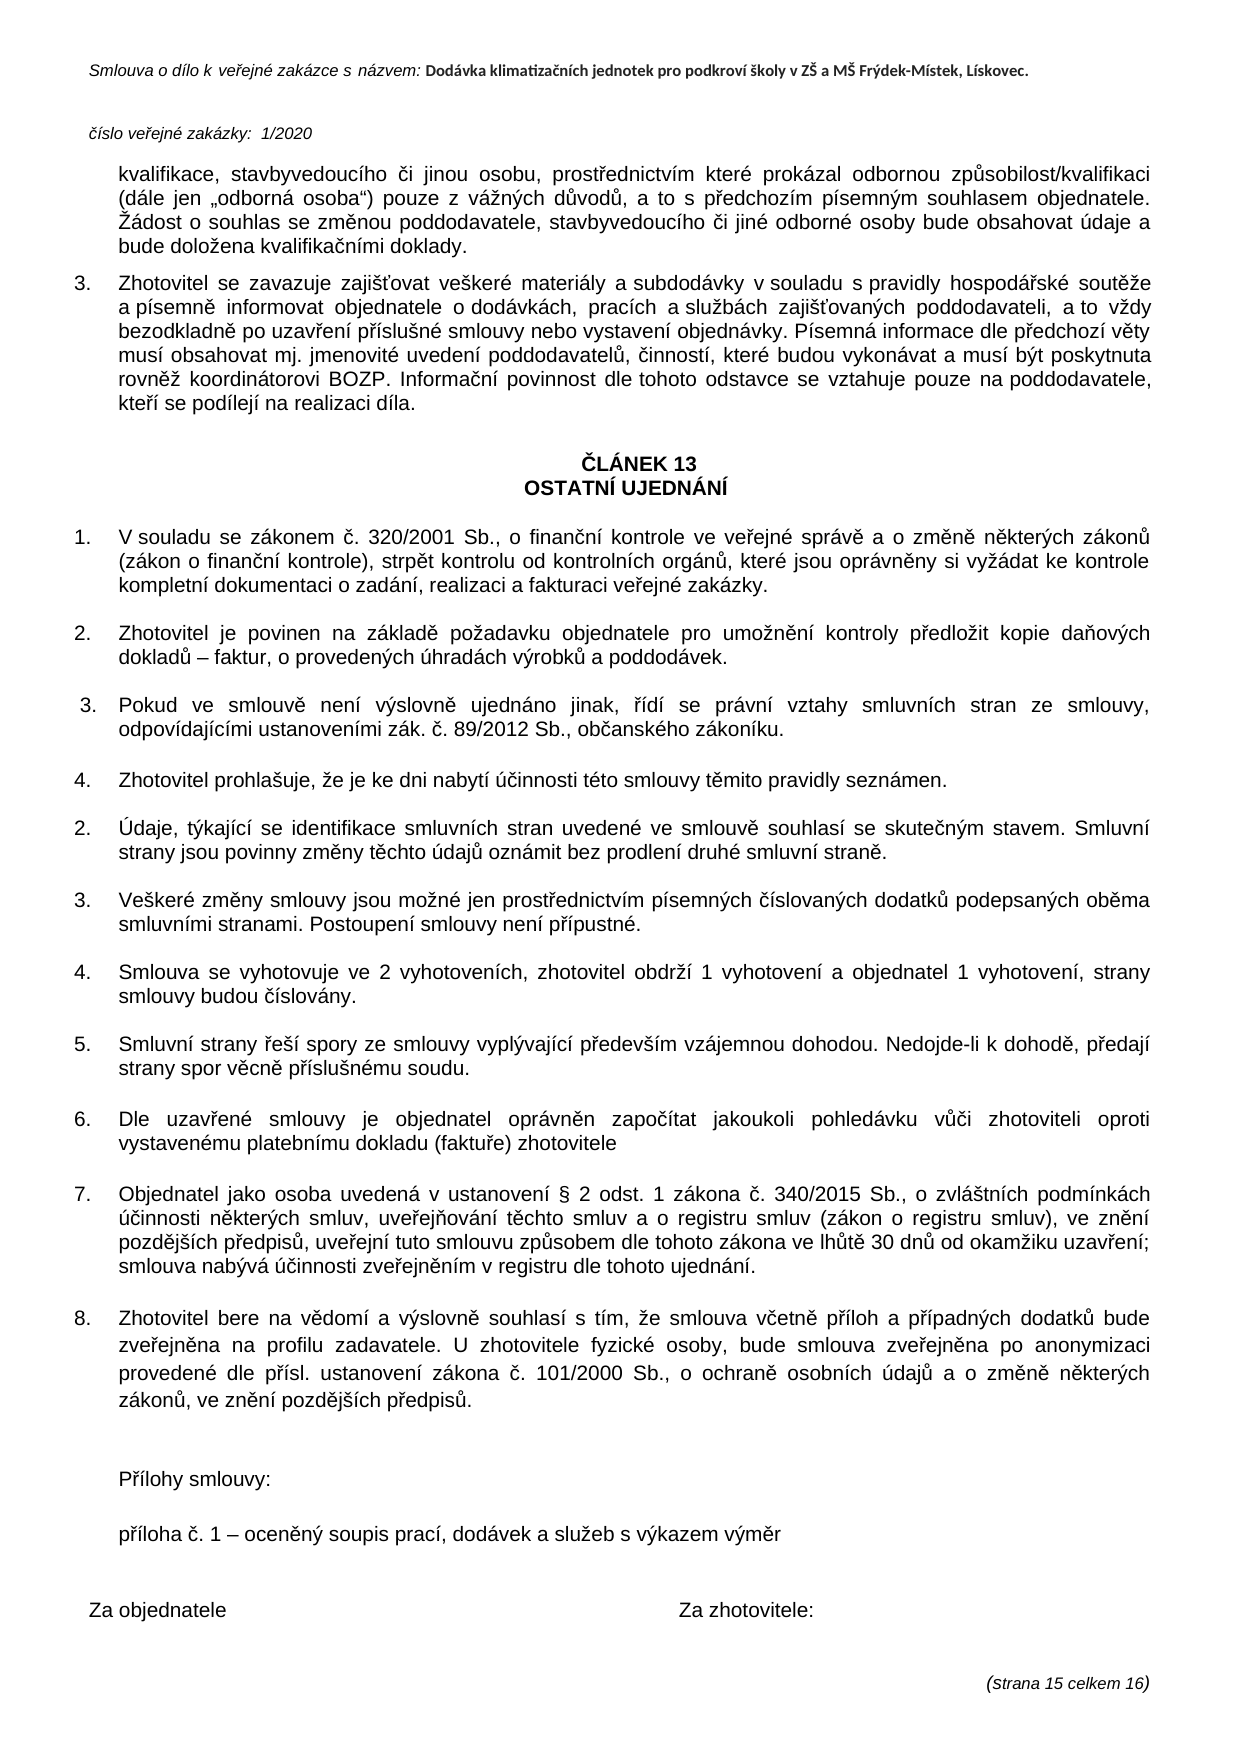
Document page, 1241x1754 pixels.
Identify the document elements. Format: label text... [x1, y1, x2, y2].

list Objednatel jako osoba uvedená v ustanovení § 2 odst. 1 zákona č. 340/2015 Sb., o zvláštních podmínkách účinnosti některých smluv, uveřejňování těchto smluv a o registru smluv (zákon o registru smluv), ve znění pozdějších předpisů, uveřejní tuto smlouvu způsobem dle tohoto zákona ve lhůtě 30 dnů od okamžiku uzavření; smlouva nabývá účinnosti zveřejněním v registru dle tohoto ujednání. [74, 1182, 1152, 1278]
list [74, 162, 1152, 258]
list V souladu se zákonem č. 320/2001 Sb., o finanční kontrole ve veřejné správě a o změně některých zákonů (zákon o finanční kontrole), strpět kontrolu od kontrolních orgánů, které jsou oprávněny si vyžádat ke kontrole kompletní dokumentaci o zadání, realizaci a fakturaci veřejné zakázky. [74, 525, 1152, 597]
list Přílohy smlouvy: [118, 1467, 1152, 1491]
text ČLÁNEK 13 [126, 452, 1152, 476]
list příloha č. 1 – oceněný soupis prací, dodávek a služeb s výkazem výměr [118, 1522, 1152, 1546]
list Smluvní strany řeší spory ze smlouvy vyplývající především vzájemnou dohodou. Nedojde-li k dohodě, předají strany spor věcně příslušnému soudu. [74, 1031, 1152, 1079]
list Veškeré změny smlouvy jsou možné jen prostřednictvím písemných číslovaných dodatků podepsaných oběma smluvními stranami. Postoupení smlouvy není přípustné. [74, 888, 1152, 936]
list Zhotovitel prohlašuje, že je ke dni nabytí účinnosti této smlouvy těmito pravidly seznámen. [74, 768, 1152, 792]
list Zhotovitel je povinen na základě požadavku objednatele pro umožnění kontroly předložit kopie daňových dokladů – faktur, o provedených úhradách výrobků a poddodávek. [74, 621, 1152, 668]
list Zhotovitel se zavazuje zajišťovat veškeré materiály a subdodávky v souladu s pravidly hospodářské soutěže a písemně informovat objednatele o dodávkách, pracích a službách zajišťovaných poddodavateli, a to vždy bezodkladně po uzavření příslušné smlouvy nebo vystavení objednávky. Písemná informace dle předchozí věty musí obsahovat mj. jmenovité uvedení poddodavatelů, činností, které budou vykonávat a musí být poskytnuta rovněž koordinátorovi BOZP. Informační povinnost dle tohoto odstavce se vztahuje pouze na poddodavatele, kteří se podílejí na realizaci díla. [74, 271, 1152, 414]
text Za objednatele Za zhotovitele: [89, 1598, 1152, 1622]
list Pokud ve smlouvě není výslovně ujednáno jinak, řídí se právní vztahy smluvních stran ze smlouvy, odpovídajícími ustanoveními zák. č. 89/2012 Sb., občanského zákoníku. [79, 692, 1152, 740]
text Ostatní ujednání [89, 476, 1152, 500]
list Zhotovitel bere na vědomí a výslovně souhlasí s tím, že smlouva včetně příloh a případných dodatků bude zveřejněna na profilu zadavatele. U zhotovitele fyzické osoby, bude smlouva zveřejněna po anonymizaci provedené dle přísl. ustanovení zákona č. 101/2000 Sb., o ochraně osobních údajů a o změně některých zákonů, ve znění pozdějších předpisů. [74, 1306, 1152, 1412]
list Smlouva se vyhotovuje ve 2 vyhotoveních, zhotovitel obdrží 1 vyhotovení a objednatel 1 vyhotovení, strany smlouvy budou číslovány. [74, 959, 1152, 1007]
list Údaje, týkající se identifikace smluvních stran uvedené ve smlouvě souhlasí se skutečným stavem. Smluvní strany jsou povinny změny těchto údajů oznámit bez prodlení druhé smluvní straně. [74, 816, 1152, 864]
list Dle uzavřené smlouvy je objednatel oprávněn započítat jakoukoli pohledávku vůči zhotoviteli oproti vystavenému platebnímu dokladu (faktuře) zhotovitele [74, 1107, 1152, 1155]
